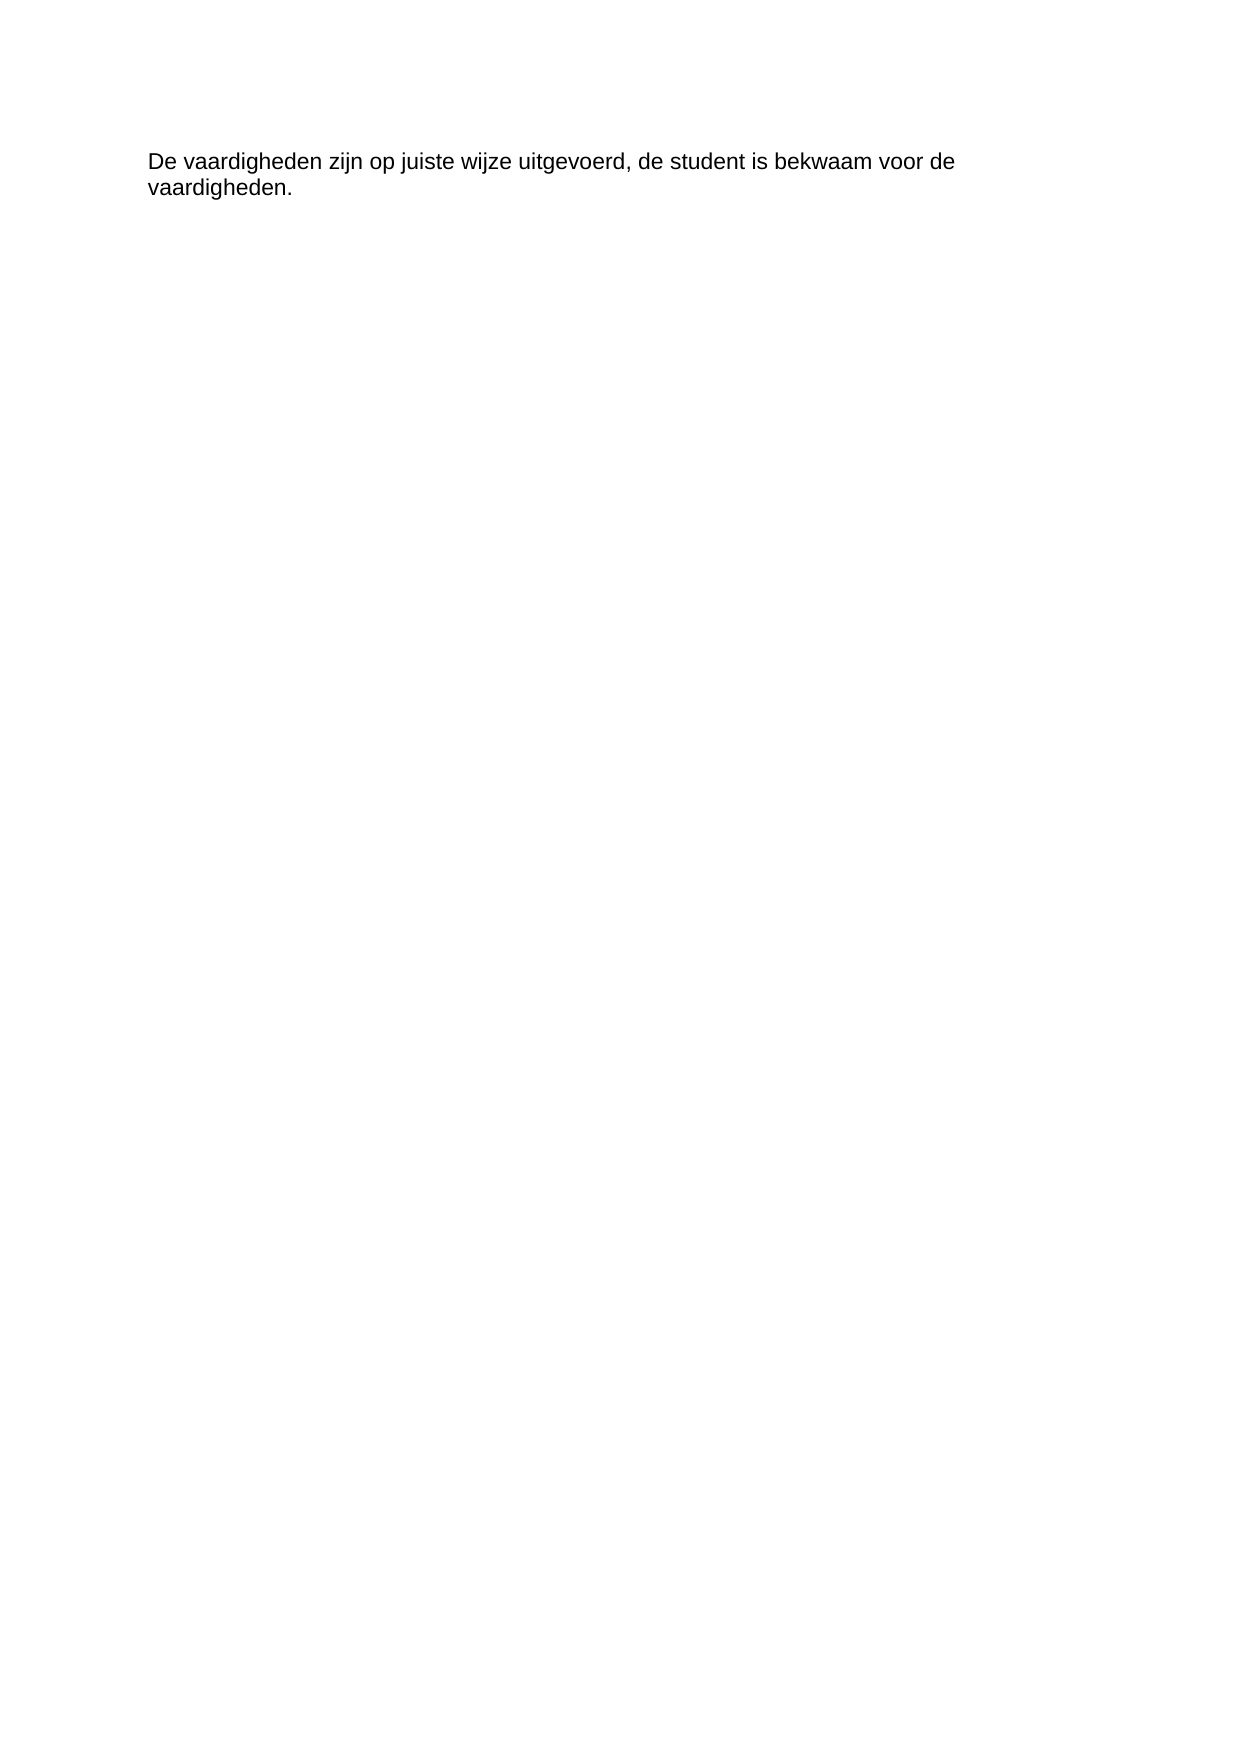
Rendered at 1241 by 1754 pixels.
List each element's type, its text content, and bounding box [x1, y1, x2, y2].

text De vaardigheden zijn op juiste wijze uitgevoerd, de student is bekwaam voor de vaardigheden. [148, 148, 1093, 200]
